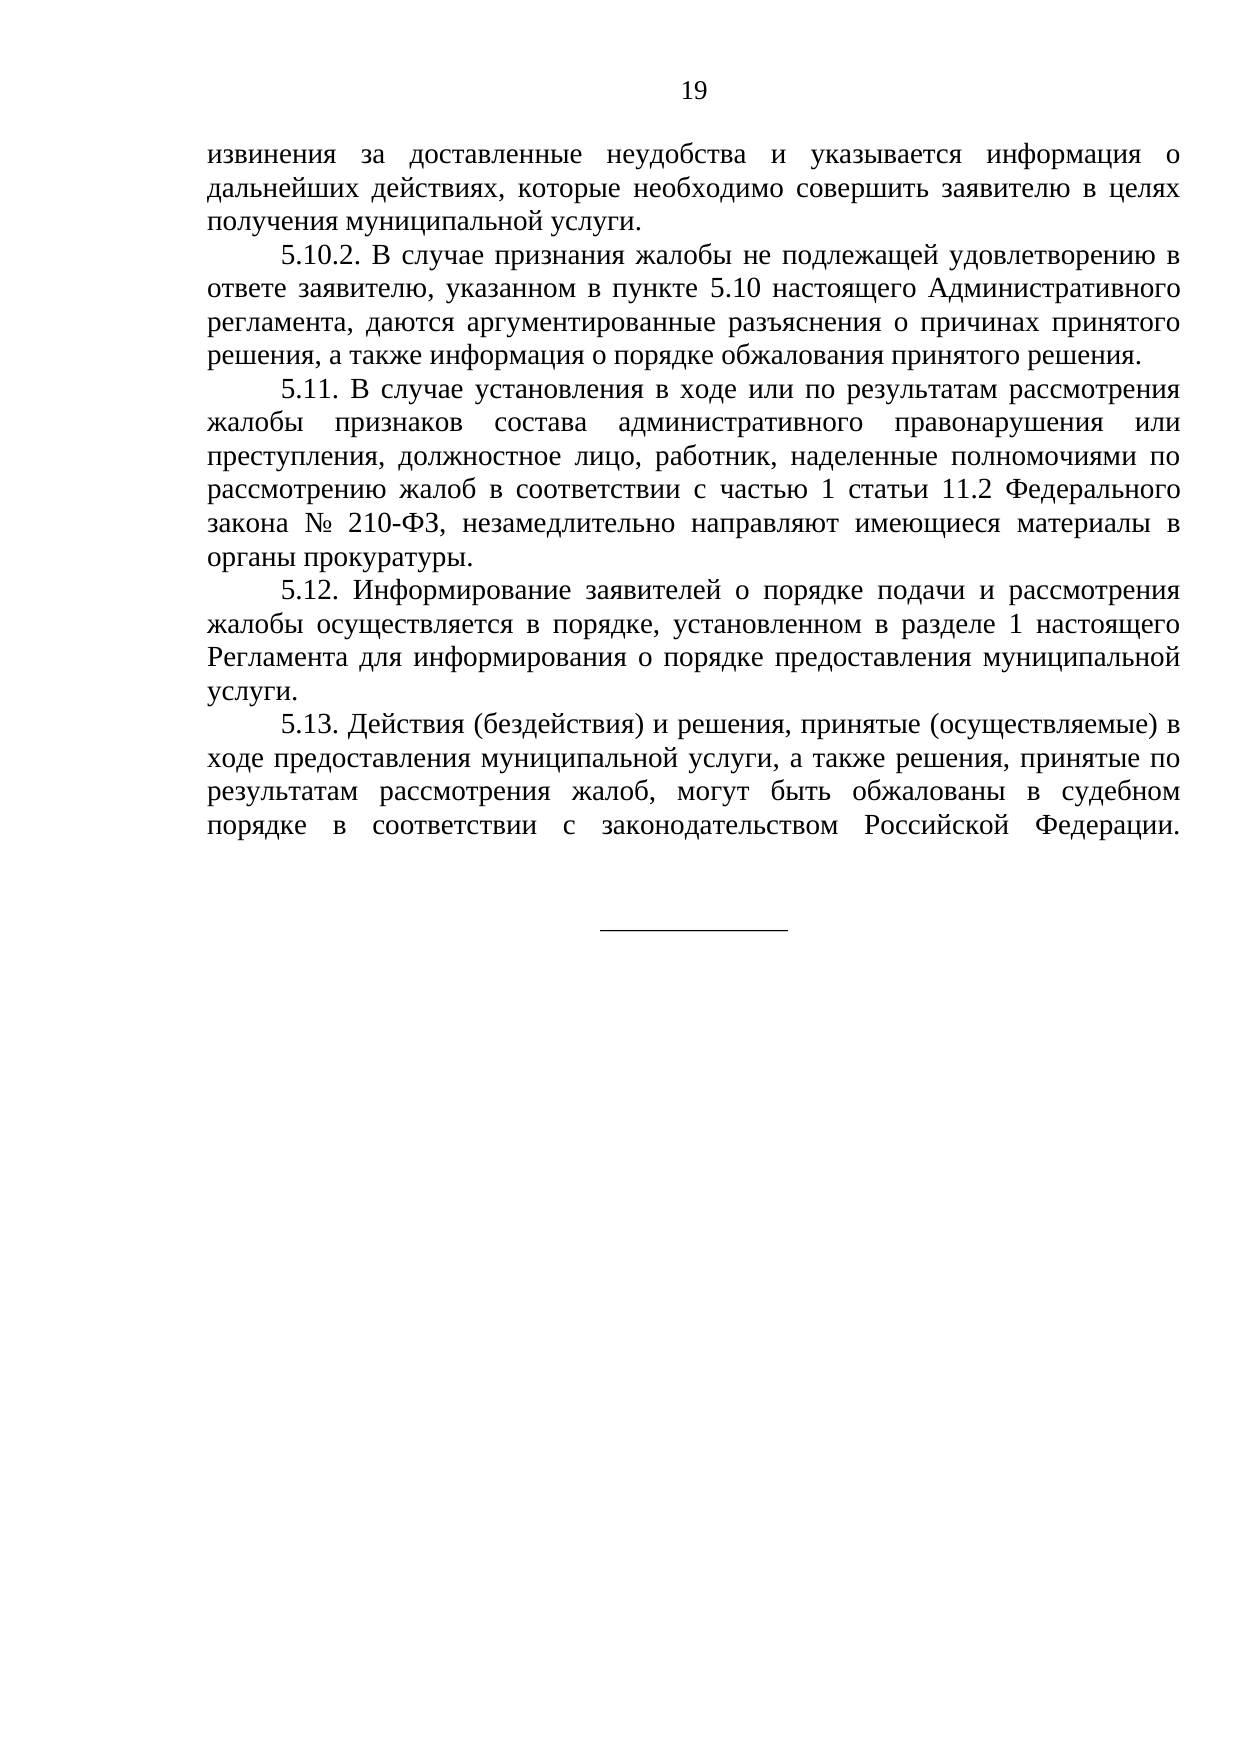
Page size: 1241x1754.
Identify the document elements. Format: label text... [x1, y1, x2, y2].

text 5.12. Информирование заявителей о порядке подачи и рассмотрения жалобы осуществляется в порядке, установленном в разделе 1 настоящего Регламента для информирования о порядке предоставления муниципальной услуги. [207, 572, 1181, 706]
text _______________ [207, 905, 1181, 934]
text 5.10.2. В случае признания жалобы не подлежащей удовлетворению в ответе заявителю, указанном в пункте 5.10 настоящего Административного регламента, даются аргументированные разъяснения о причинах принятого решения, а также информация о порядке обжалования принятого решения. [207, 237, 1181, 371]
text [207, 136, 1181, 237]
text 5.11. В случае установления в ходе или по результатам рассмотрения жалобы признаков состава административного правонарушения или преступления, должностное лицо, работник, наделенные полномочиями по рассмотрению жалоб в соответствии с частью 1 статьи 11.2 Федерального закона № 210-ФЗ, незамедлительно направляют имеющиеся материалы в органы прокуратуры. [207, 371, 1181, 572]
text 5.13. Действия (бездействия) и решения, принятые (осуществляемые) в ходе предоставления муниципальной услуги, а также решения, принятые по результатам рассмотрения жалоб, могут быть обжалованы в судебном порядке в соответствии с законодательством Российской Федерации. [207, 706, 1181, 874]
